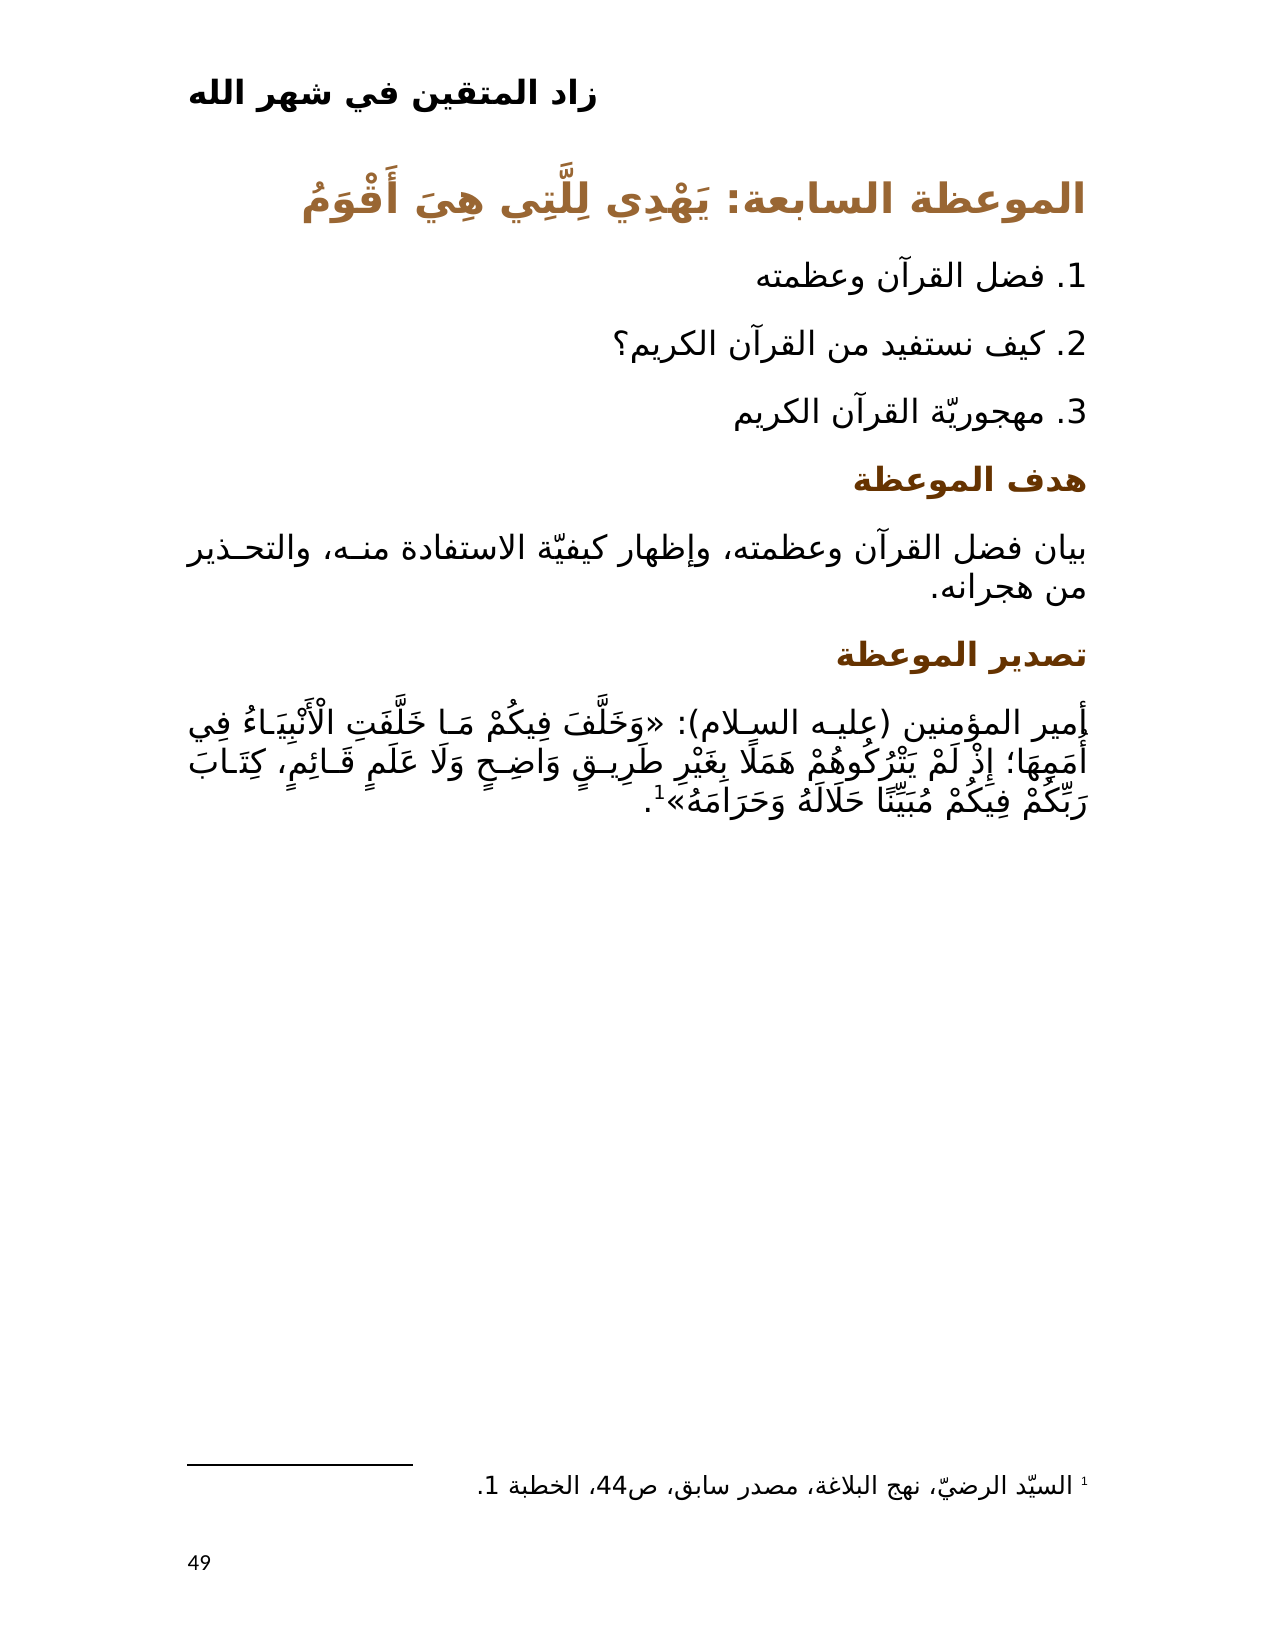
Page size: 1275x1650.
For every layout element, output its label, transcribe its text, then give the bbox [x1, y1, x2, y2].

text 2. كيف نستفيد من القرآن الكريم؟ [187, 324, 1087, 363]
text أمير المؤمنين (عليه السلام): «وَخَلَّفَ فِيكُمْ مَا خَلَّفَتِ الْأَنْبِيَاءُ فِي أُمَمِهَا؛ إِذْ لَمْ يَتْرُكُوهُمْ هَمَلًا بِغَيْرِ طَرِيقٍ وَاضِحٍ وَلَا عَلَمٍ قَائِمٍ، كِتَابَ رَبِّكُمْ فِيكُمْ مُبَيِّنًا حَلَالَهُ وَحَرَامَهُ». [187, 703, 1087, 820]
text هدف الموعظة [187, 461, 1087, 499]
text 3. مهجوريّة القرآن الكريم [187, 393, 1087, 431]
text 1. فضل القرآن وعظمته [187, 257, 1087, 295]
subtitle الموعظة السابعة: يَهْدِي لِلَّتِي هِيَ أَقْوَمُ [187, 175, 1087, 223]
text تصدير الموعظة [187, 636, 1087, 674]
text بيان فضل القرآن وعظمته، وإظهار كيفيّة الاستفادة منه، والتحذير من هجرانه. [187, 529, 1087, 606]
